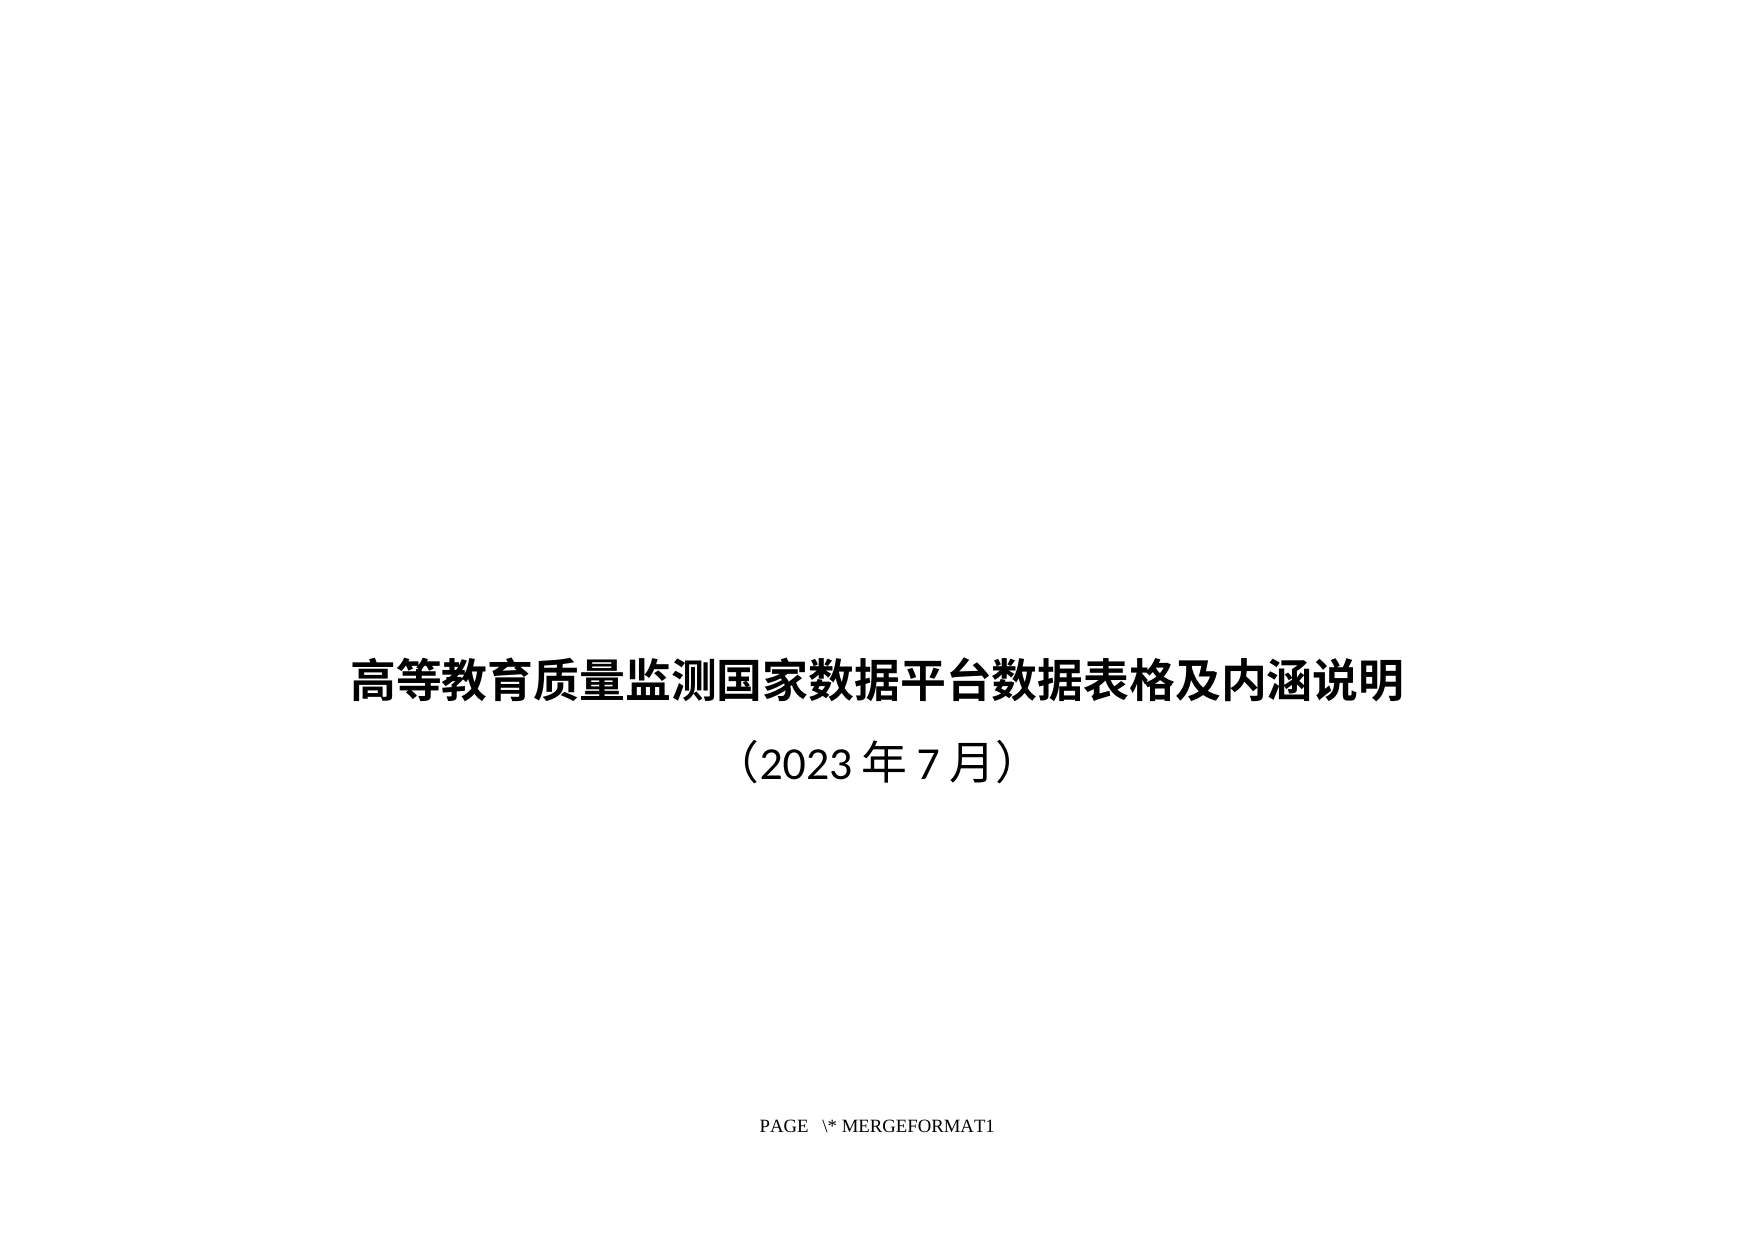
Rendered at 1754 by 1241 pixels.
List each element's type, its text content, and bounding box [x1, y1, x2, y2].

subtitle 高等教育质量监测国家数据平台数据表格及内涵说明 [187, 644, 1566, 710]
text （2023年7月） [187, 710, 1566, 808]
